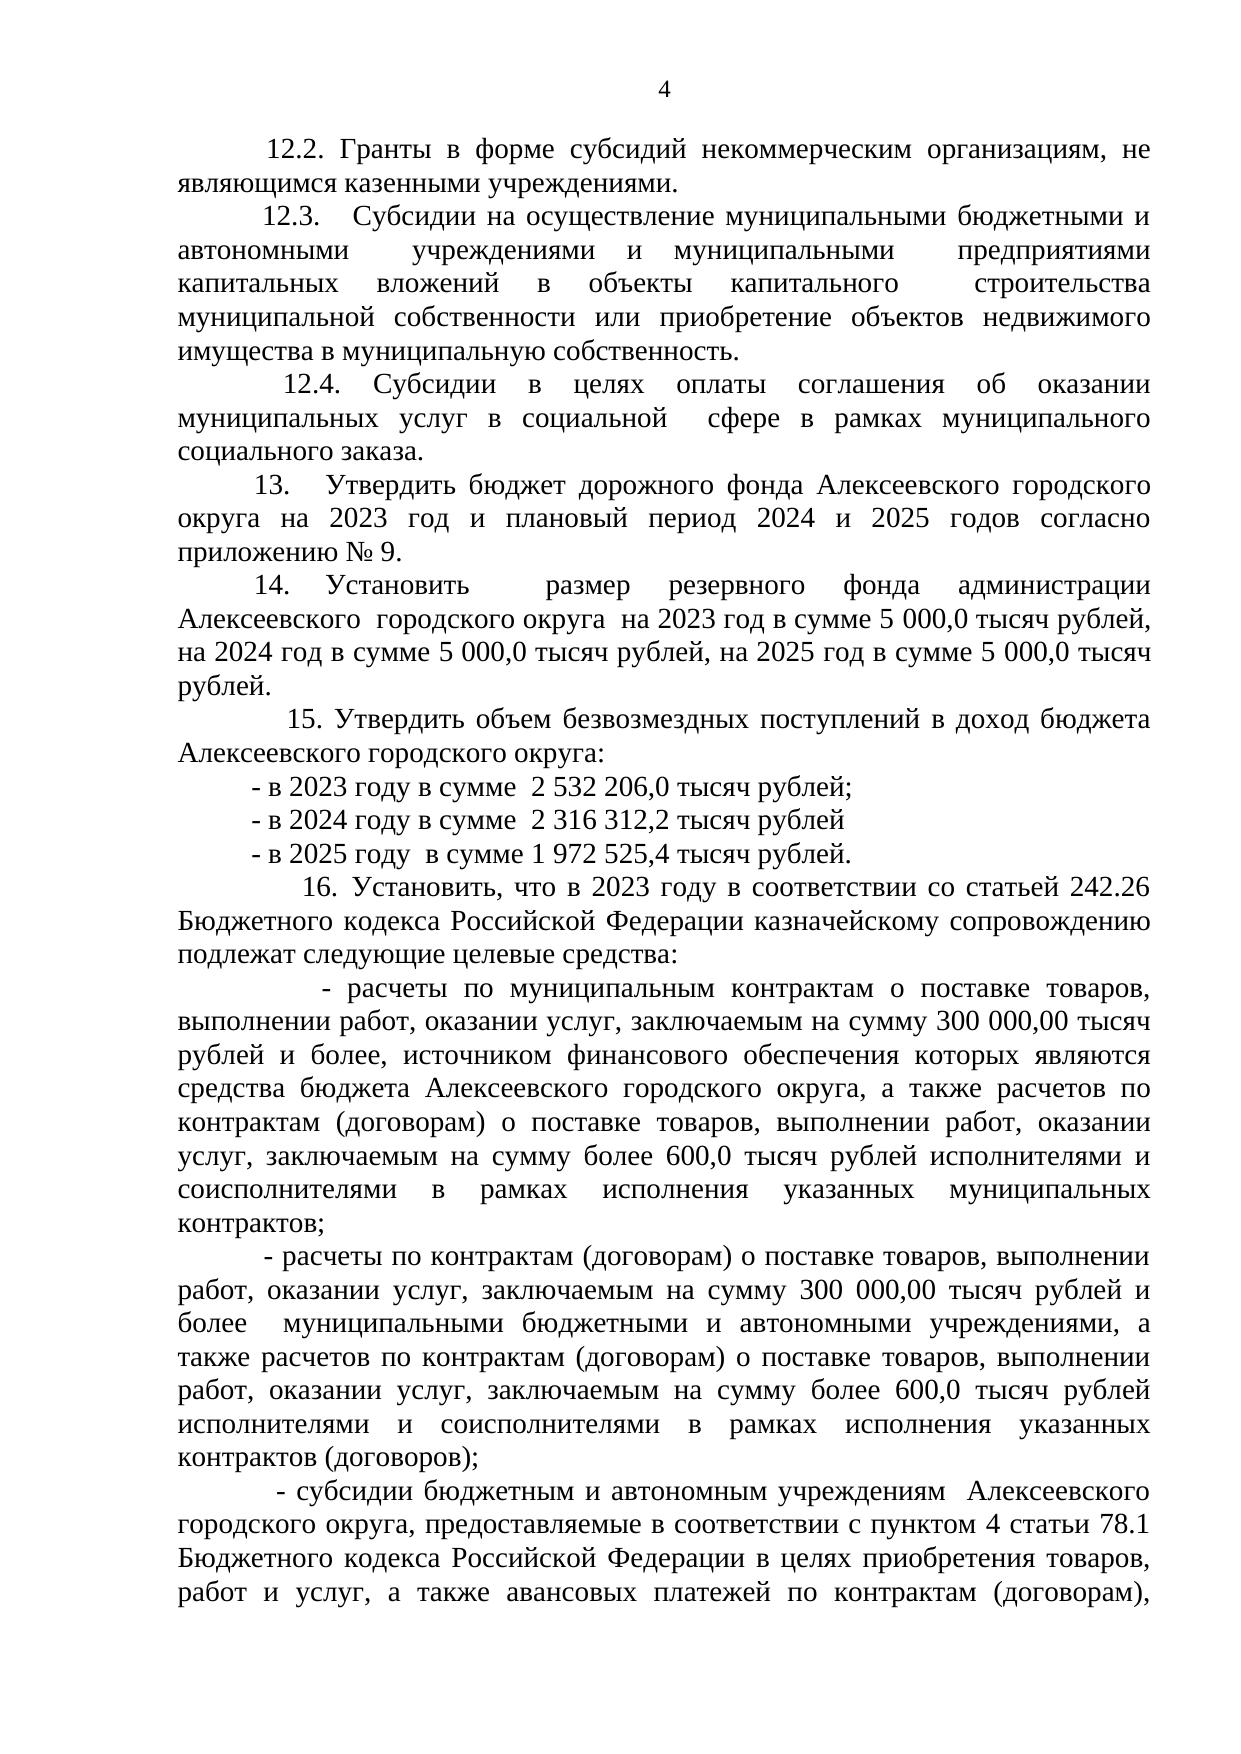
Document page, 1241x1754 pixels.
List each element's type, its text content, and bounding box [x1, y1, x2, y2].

text 12.4. Субсидии в целях оплаты соглашения об оказании муниципальных услуг в социальной сфере в рамках муниципального социального заказа. [177, 366, 1152, 467]
text 12.3. Субсидии на осуществление муниципальными бюджетными и автономными учреждениями и муниципальными предприятиями капитальных вложений в объекты капитального строительства муниципальной собственности или приобретение объектов недвижимого имущества в муниципальную собственность. [177, 198, 1152, 366]
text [177, 1473, 1152, 1607]
text 16. Установить, что в 2023 году в соответствии со статьей 242.26 Бюджетного кодекса Российской Федерации казначейскому сопровождению подлежат следующие целевые средства: [118, 869, 1152, 970]
text - в 2023 году в сумме 2 532 206,0 тысяч рублей; [177, 769, 1152, 802]
list Установить размер резервного фонда администрации Алексеевского городского округа на 2023 год в сумме 5 000,0 тысяч рублей, на 2024 год в сумме 5 000,0 тысяч рублей, на 2025 год в сумме 5 000,0 тысяч рублей. [177, 567, 1152, 702]
text 15. Утвердить объем безвозмездных поступлений в доход бюджета Алексеевского городского округа: [177, 702, 1152, 769]
text - расчеты по контрактам (договорам) о поставке товаров, выполнении работ, оказании услуг, заключаемым на сумму 300 000,00 тысяч рублей и более муниципальными бюджетными и автономными учреждениями, а также расчетов по контрактам (договорам) о поставке товаров, выполнении работ, оказании услуг, заключаемым на сумму более 600,0 тысяч рублей исполнителями и соисполнителями в рамках исполнения указанных контрактов (договоров); [177, 1238, 1152, 1473]
list Утвердить бюджет дорожного фонда Алексеевского городского округа на 2023 год и плановый период 2024 и 2025 годов согласно приложению № 9. [177, 467, 1152, 567]
text - в 2025 году в сумме 1 972 525,4 тысяч рублей. [177, 836, 1152, 869]
text - в 2024 году в сумме 2 316 312,2 тысяч рублей [177, 802, 1152, 836]
text - расчеты по муниципальным контрактам о поставке товаров, выполнении работ, оказании услуг, заключаемым на сумму 300 000,00 тысяч рублей и более, источником финансового обеспечения которых являются средства бюджета Алексеевского городского округа, а также расчетов по контрактам (договорам) о поставке товаров, выполнении работ, оказании услуг, заключаемым на сумму более 600,0 тысяч рублей исполнителями и соисполнителями в рамках исполнения указанных муниципальных контрактов; [177, 970, 1152, 1238]
text 12.2. Гранты в форме субсидий некоммерческим организациям, не являющимся казенными учреждениями. [177, 131, 1152, 198]
